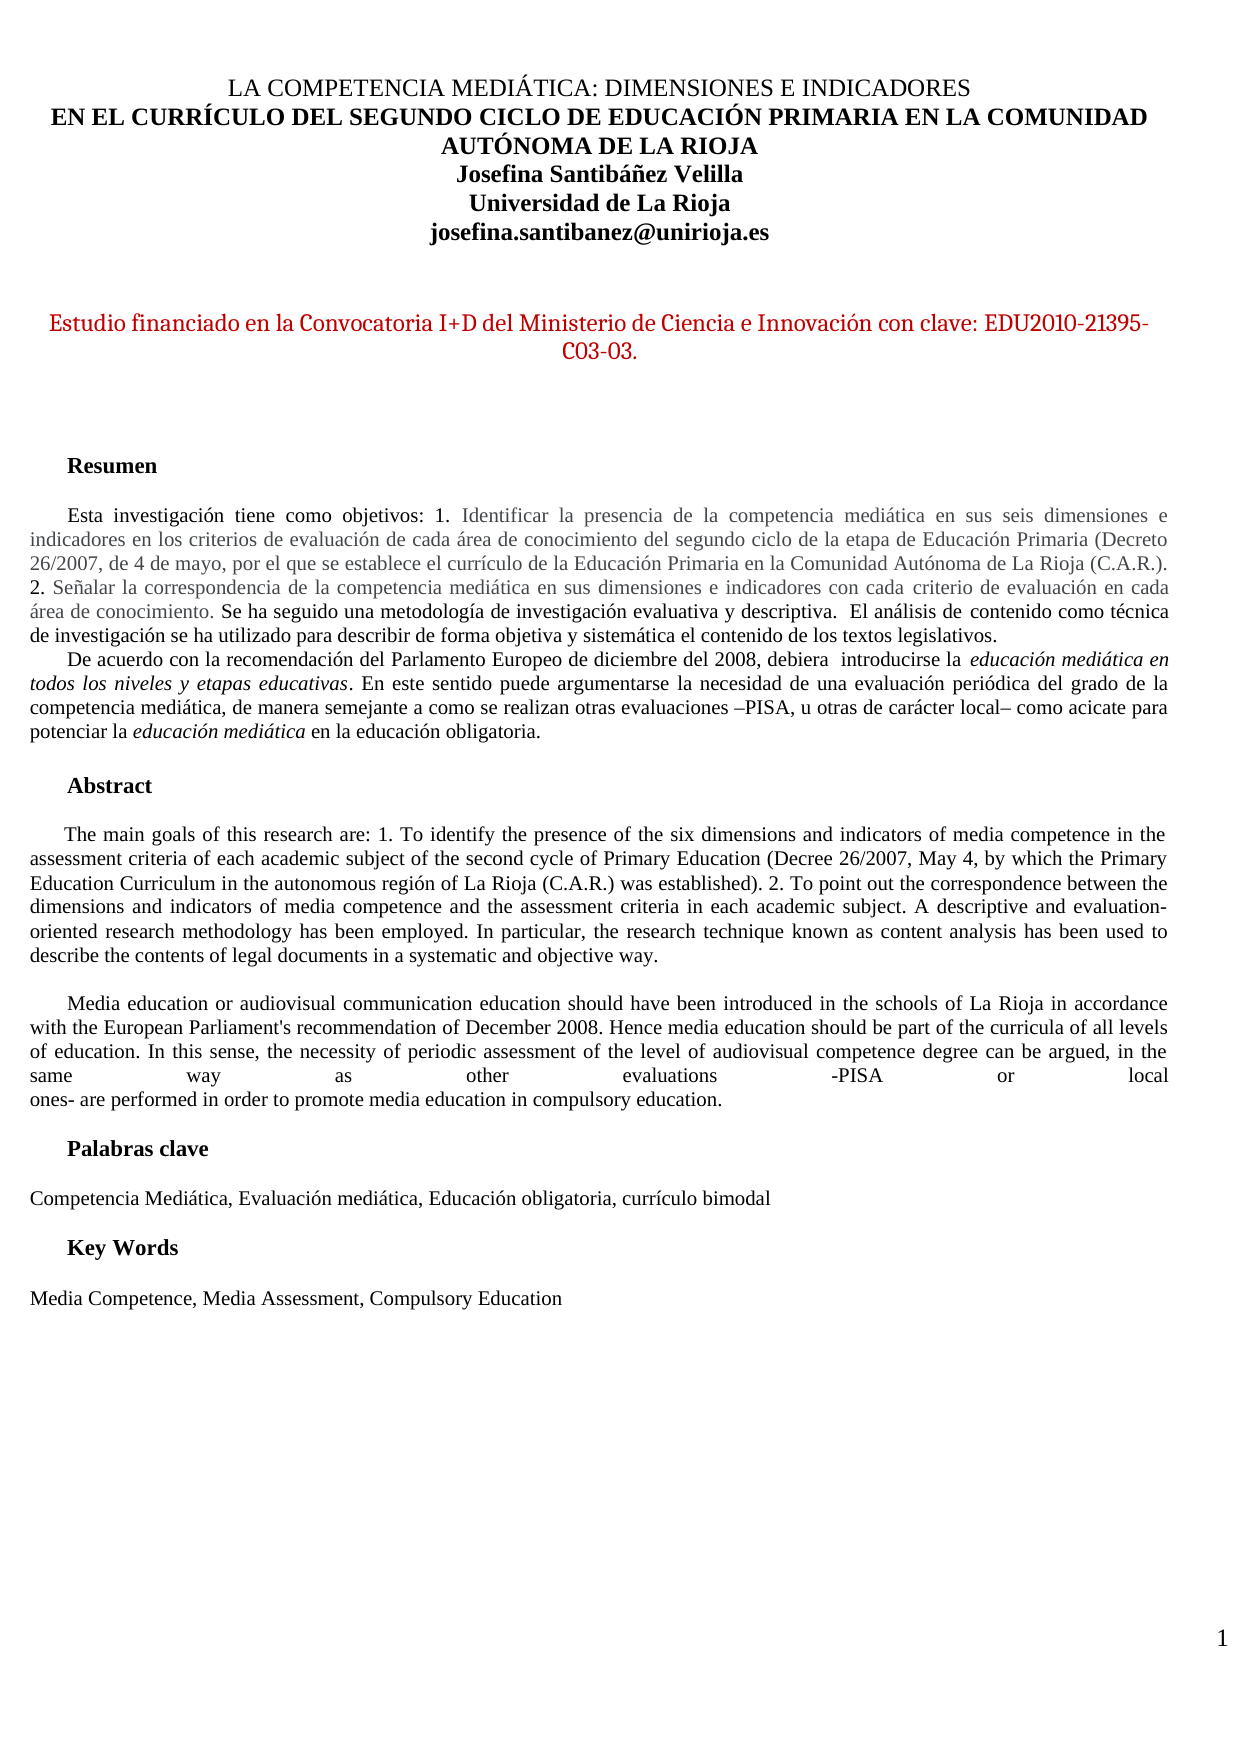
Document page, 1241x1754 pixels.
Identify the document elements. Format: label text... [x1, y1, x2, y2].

text Media education or audiovisual communication education should have been introduced in the schools of La Rioja in accordance with the European Parliament's recommendation of December 2008. Hence media education should be part of the curricula of all levels of education. In this sense, the necessity of periodic assessment of the level of audiovisual competence degree can be argued, in the same way as other evaluations -PISA or local ones- are performed in order to promote media education in compulsory education. [29, 991, 1169, 1111]
text Estudio financiado en la Convocatoria I+D del Ministerio de Ciencia e Innovación con clave: EDU2010-21395-C03-03. [29, 308, 1169, 366]
text LA COMPETENCIA MEDIÁTICA: DIMENSIONES E INDICADORES [29, 73, 1169, 102]
text josefina.santibanez@unirioja.es [29, 217, 1169, 246]
text Josefina Santibáñez Velilla [29, 159, 1169, 188]
text Palabras clave [29, 1135, 1169, 1161]
text EN EL CURRÍCULO DEL SEGUNDO CICLO DE EDUCACIÓN PRIMARIA EN LA COMUNIDAD AUTÓNOMA DE LA RIOJA [29, 102, 1169, 159]
text Competencia Mediática, Evaluación mediática, Educación obligatoria, currículo bimodal [29, 1186, 1169, 1209]
text Key Words [29, 1234, 1169, 1260]
text Media Competence, Media Assessment, Compulsory Education [29, 1286, 1169, 1310]
text Universidad de [29, 188, 1169, 217]
text Abstract [29, 772, 1169, 798]
text Resumen [29, 452, 1169, 478]
text The main goals of this research are: 1. To identify the presence of the six dimensions and indicators of media competence in the assessment criteria of each academic subject of the second cycle of Primary Education (Decree 26/2007, May 4, by which the Primary Education Curriculum in the autonomous región of La Rioja (C.A.R.) was established). 2. To point out the correspondence between the dimensions and indicators of media competence and the assessment criteria in each academic subject. A descriptive and evaluation-oriented research methodology has been employed. In particular, the research technique known as content analysis has been used to describe the contents of legal documents in a systematic and objective way. [29, 798, 1169, 967]
text Esta investigación tiene como objetivos: 1. Identificar la presencia de la competencia mediática en sus seis dimensiones e indicadores en los criterios de evaluación de cada área de conocimiento del segundo ciclo de la etapa de Educación Primaria (Decreto 26/2007, de 4 de mayo, por el que se establece el currículo de la Educación Primaria en la Comunidad Autónoma de La Rioja (C.A.R.). 2. Señalar la correspondencia de la competencia mediática en sus dimensiones e indicadores con cadaadores en los con criterio de evaluación en cada área de conocimiento. Se ha seguido una metodología de investigación evaluativa y descriptiva. El análisis de contenido como técnica de investigación se ha utilizado para describir de forma objetiva y sistemática el contenido de los textos legislativos. [29, 502, 1169, 647]
text De acuerdo con la recomendación del Parlamento Europeo de diciembre del 2008, debiera introducirse la educación mediática en todos los niveles y etapas educativas. En este sentido puede argumentarse la necesidad de una evaluación periódica del grado de la competencia mediática, de manera semejante a como se realizan otras evaluaciones –PISA, u otras de carácter local– como acicate para potenciar la educación mediática en la educación obligatoria. [ [29, 647, 1169, 743]
